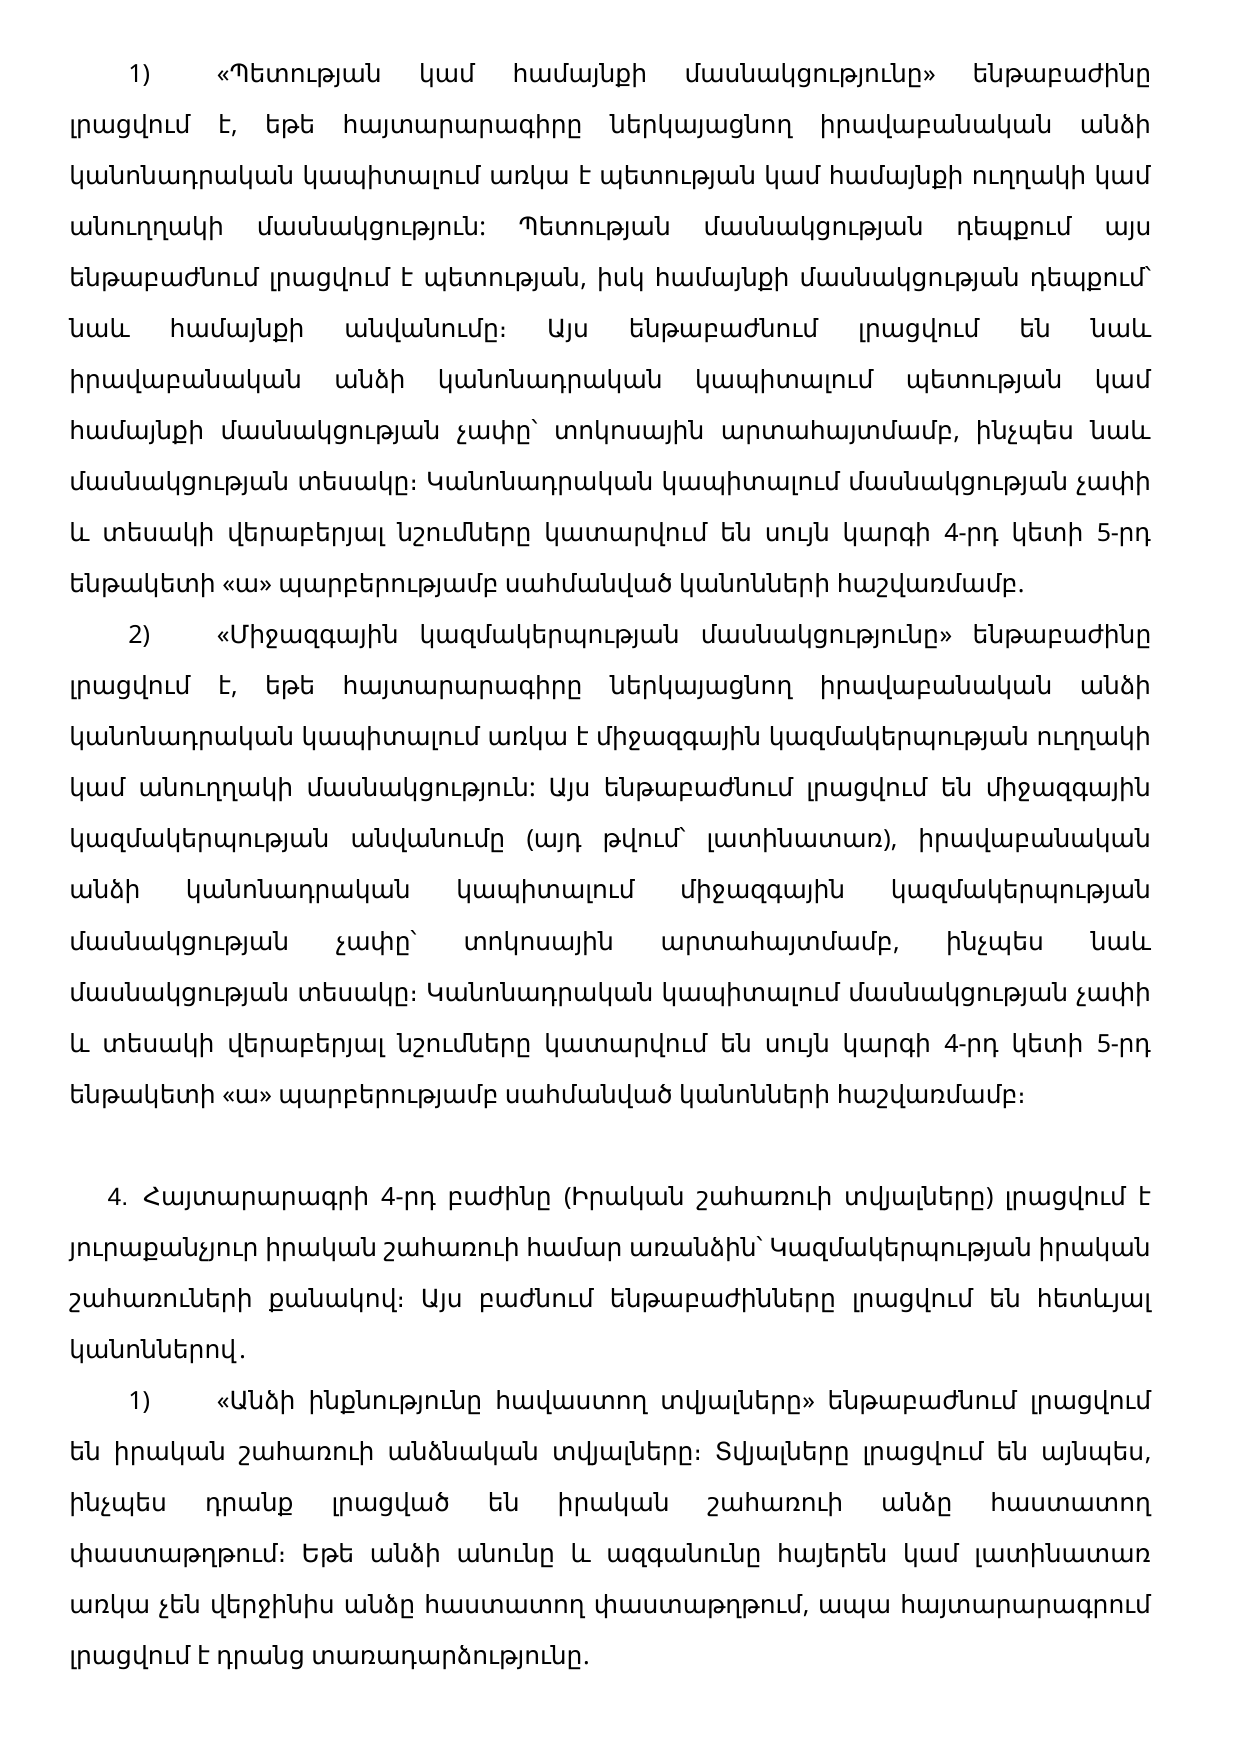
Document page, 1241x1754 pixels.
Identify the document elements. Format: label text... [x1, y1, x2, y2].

list «Անձի ինքնությունը հավաստող տվյալները» ենթաբաժնում լրացվում են իրական շահառուի անձնական տվյալները։ Տվյալները լրացվում են այնպես, ինչպես դրանք լրացված են իրական շահառուի անձը հաստատող փաստաթղթում։ Եթե անձի անունը և ազգանունը հայերեն կամ լատինատառ առկա չեն վերջինիս անձը հաստատող փաստաթղթում, ապա հայտարարագրում լրացվում է դրանց տառադարձությունը. [69, 1383, 1152, 1672]
list «Միջազգային կազմակերպության մասնակցությունը» ենթաբաժինը լրացվում է, եթե հայտարարագիրը ներկայացնող իրավաբանական անձի կանոնադրական կապիտալում առկա է միջազգային կազմակերպության ուղղակի կամ անուղղակի մասնակցություն: Այս ենթաբաժնում լրացվում են միջազգային կազմակերպության անվանումը (այդ թվում՝ լատինատառ), իրավաբանական անձի կանոնադրական կապիտալում միջազգային կազմակերպության մասնակցության չափը՝ տոկոսային արտահայտմամբ, ինչպես նաև մասնակցության տեսակը։ Կանոնադրական կապիտալում մասնակցության չափի և տեսակի վերաբերյալ նշումները կատարվում են սույն կարգի 4-րդ կետի 5-րդ ենթակետի «ա» պարբերությամբ սահմանված կանոնների հաշվառմամբ։ [69, 617, 1152, 1110]
list «Պետության կամ համայնքի մասնակցությունը» ենթաբաժինը լրացվում է, եթե հայտարարագիրը ներկայացնող իրավաբանական անձի կանոնադրական կապիտալում առկա է պետության կամ համայնքի ուղղակի կամ անուղղակի մասնակցություն: Պետության մասնակցության դեպքում այս ենթաբաժնում լրացվում է պետության, իսկ համայնքի մասնակցության դեպքում՝ նաև համայնքի անվանումը։ Այս ենթաբաժնում լրացվում են նաև իրավաբանական անձի կանոնադրական կապիտալում պետության կամ համայնքի մասնակցության չափը՝ տոկոսային արտահայտմամբ, ինչպես նաև մասնակցության տեսակը։ Կանոնադրական կապիտալում մասնակցության չափի և տեսակի վերաբերյալ նշումները կատարվում են սույն կարգի 4-րդ կետի 5-րդ ենթակետի «ա» պարբերությամբ սահմանված կանոնների հաշվառմամբ. [69, 56, 1152, 600]
list Հայտարարագրի 4-րդ բաժինը (Իրական շահառուի տվյալները) լրացվում է յուրաքանչյուր իրական շահառուի համար առանձին՝ Կազմակերպության իրական շահառուների քանակով։ Այս բաժնում ենթաբաժինները լրացվում են հետևյալ կանոններով․ [69, 1178, 1152, 1366]
